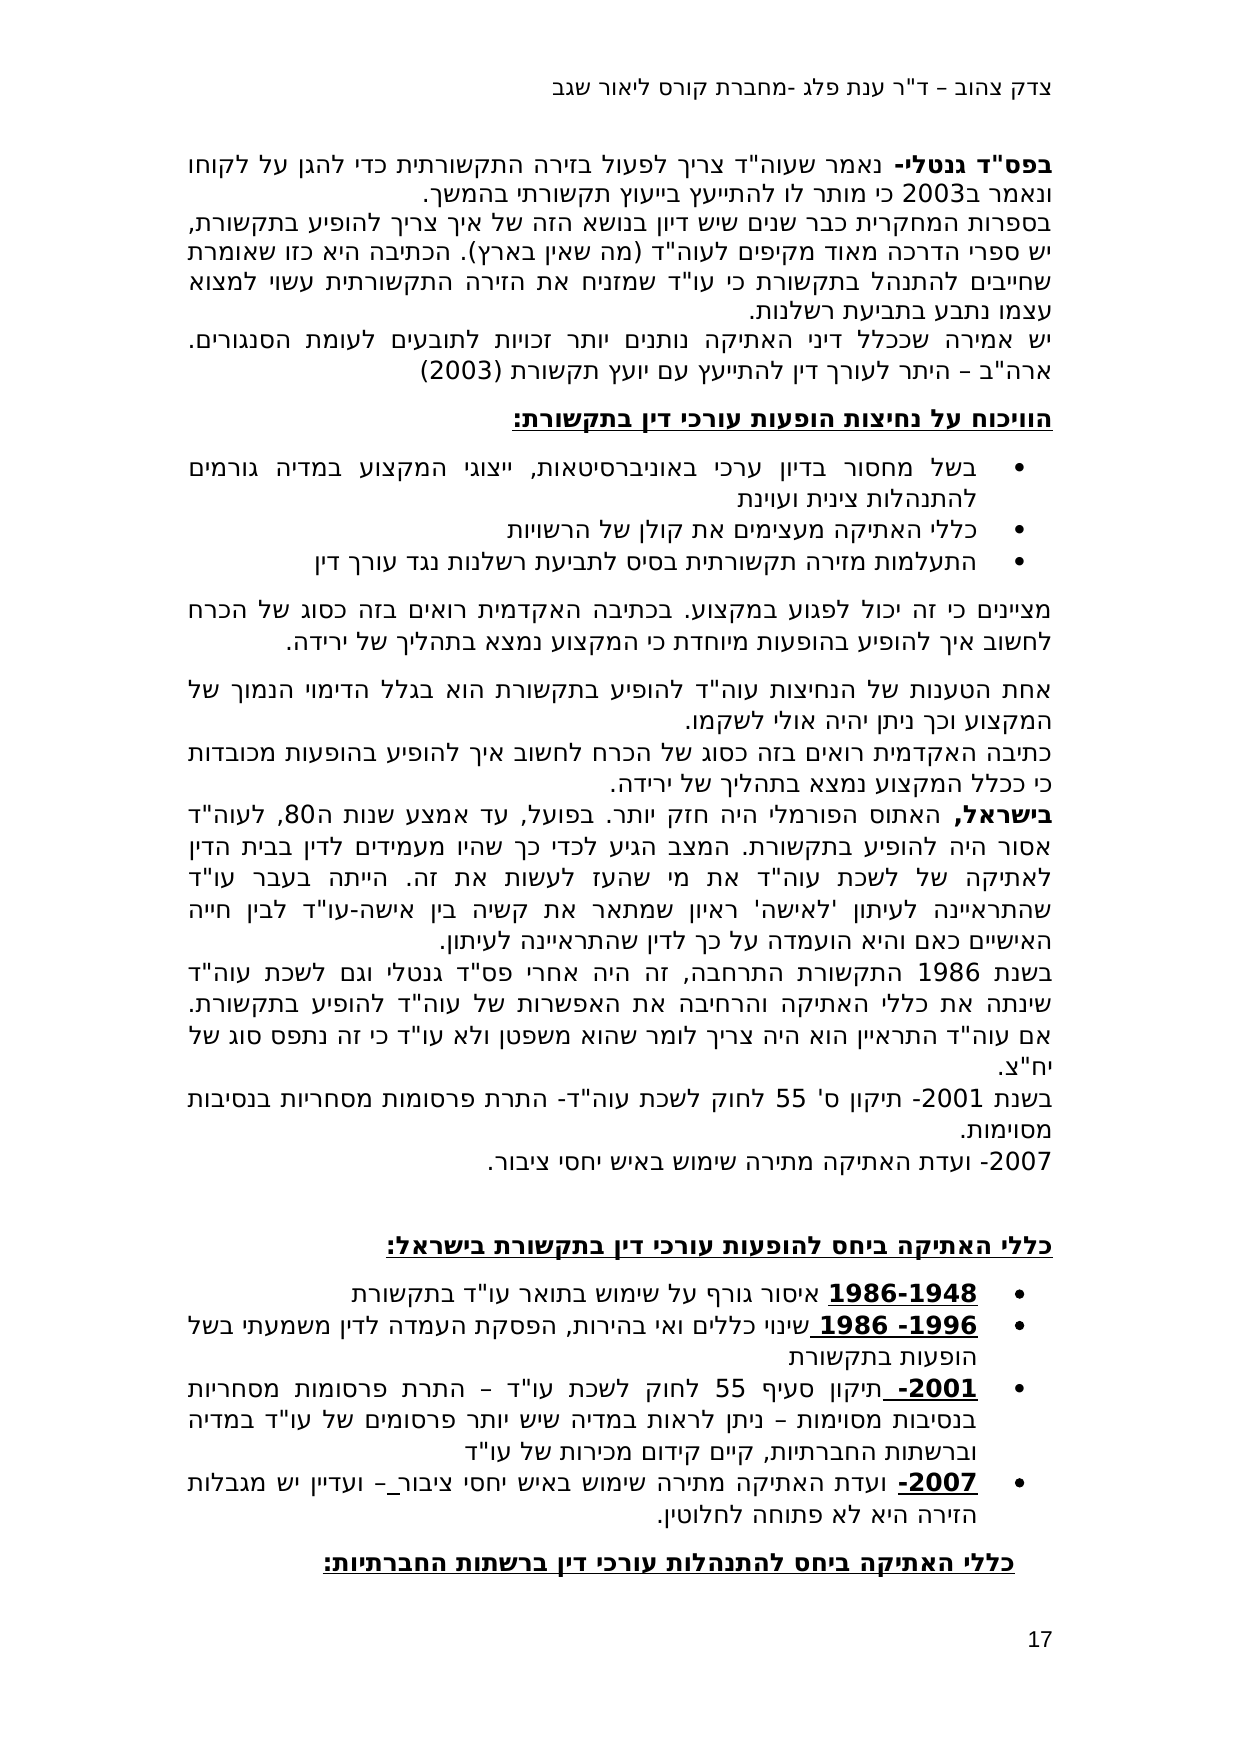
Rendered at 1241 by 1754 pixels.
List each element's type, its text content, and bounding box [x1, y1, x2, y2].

list בשל מחסור בדיון ערכי באוניברסיטאות, ייצוגי המקצוע במדיה גורמים להתנהלות צינית ועוינת [187, 453, 1015, 513]
list 2001- תיקון סעיף 55 לחוק לשכת עו"ד – התרת פרסומות מסחריות בנסיבות מסוימות – ניתן לראות במדיה שיש יותר פרסומים של עו"ד במדיה וברשתות החברתיות, קיים קידום מכירות של עו"ד [187, 1374, 1015, 1466]
text מציינים כי זה יכול לפגוע במקצוע. בכתיבה האקדמית רואים בזה כסוג של הכרח לחשוב איך להופיע בהופעות מיוחדת כי המקצוע נמצא בתהליך של ירידה. [187, 595, 1053, 656]
text 2007- ועדת האתיקה מתירה שימוש באיש יחסי ציבור. [187, 1147, 1053, 1176]
text אחת הטענות של הנחיצות עוה"ד להופיע בתקשורת הוא בגלל הדימוי הנמוך של המקצוע וכך ניתן יהיה אולי לשקמו. [187, 675, 1053, 735]
text בשנת 2001- תיקון ס' 55 לחוק לשכת עוה"ד- התרת פרסומות מסחריות בנסיבות מסוימות. [187, 1084, 1053, 1144]
text בספרות המחקרית כבר שנים שיש דיון בנושא הזה של איך צריך להופיע בתקשורת, יש ספרי הדרכה מאוד מקיפים לעוה"ד (מה שאין בארץ). הכתיבה היא כזו שאומרת שחייבים להתנהל בתקשורת כי עו"ד שמזניח את הזירה התקשורתית עשוי למצוא עצמו נתבע בתביעת רשלנות. [187, 208, 1053, 325]
list 1996- 1986 שינוי כללים ואי בהירות, הפסקת העמדה לדין משמעתי בשל הופעות בתקשורת [187, 1311, 1015, 1372]
text הוויכוח על נחיצות הופעות עורכי דין בתקשורת: [187, 404, 1053, 434]
list התעלמות מזירה תקשורתית בסיס לתביעת רשלנות נגד עורך דין [187, 547, 1015, 576]
list 2007- ועדת האתיקה מתירה שימוש באיש יחסי ציבור – ועדיין יש מגבלות הזירה היא לא פתוחה לחלוטין. [187, 1468, 1015, 1529]
list כללי האתיקה מעצימים את קולן של הרשויות [187, 516, 1015, 545]
text כללי האתיקה ביחס להופעות עורכי דין בתקשורת בישראל: [187, 1232, 1053, 1261]
list 1986-1948 איסור גורף על שימוש בתואר עו"ד בתקשורת [187, 1280, 1015, 1309]
text יש אמירה שככלל דיני האתיקה נותנים יותר זכויות לתובעים לעומת הסנגורים. ארה"ב – היתר לעורך דין להתייעץ עם יועץ תקשורת (2003) [187, 325, 1053, 386]
text בישראל, האתוס הפורמלי היה חזק יותר. בפועל, עד אמצע שנות ה80, לעוה"ד אסור היה להופיע בתקשורת. המצב הגיע לכדי כך שהיו מעמידים לדין בבית הדין לאתיקה של לשכת עוה"ד את מי שהעז לעשות את זה. הייתה בעבר עו"ד שהתראיינה לעיתון 'לאישה' ראיון שמתאר את קשיה בין אישה-עו"ד לבין חייה האישיים כאם והיא הועמדה על כך לדין שהתראיינה לעיתון. [187, 801, 1053, 956]
text בשנת 1986 התקשורת התרחבה, זה היה אחרי פס"ד גנטלי וגם לשכת עוה"ד שינתה את כללי האתיקה והרחיבה את האפשרות של עוה"ד להופיע בתקשורת. אם עוה"ד התראיין הוא היה צריך לומר שהוא משפטן ולא עו"ד כי זה נתפס סוג של יח"צ. [187, 958, 1053, 1081]
text בפס"ד גנטלי- נאמר שעוה"ד צריך לפעול בזירה התקשורתית כדי להגן על לקוחו ונאמר ב2003 כי מותר לו להתייעץ בייעוץ תקשורתי בהמשך. [187, 150, 1053, 208]
text כללי האתיקה ביחס להתנהלות עורכי דין ברשתות החברתיות: [187, 1548, 1015, 1577]
text כתיבה האקדמית רואים בזה כסוג של הכרח לחשוב איך להופיע בהופעות מכובדות כי ככלל המקצוע נמצא בתהליך של ירידה. [187, 738, 1053, 798]
